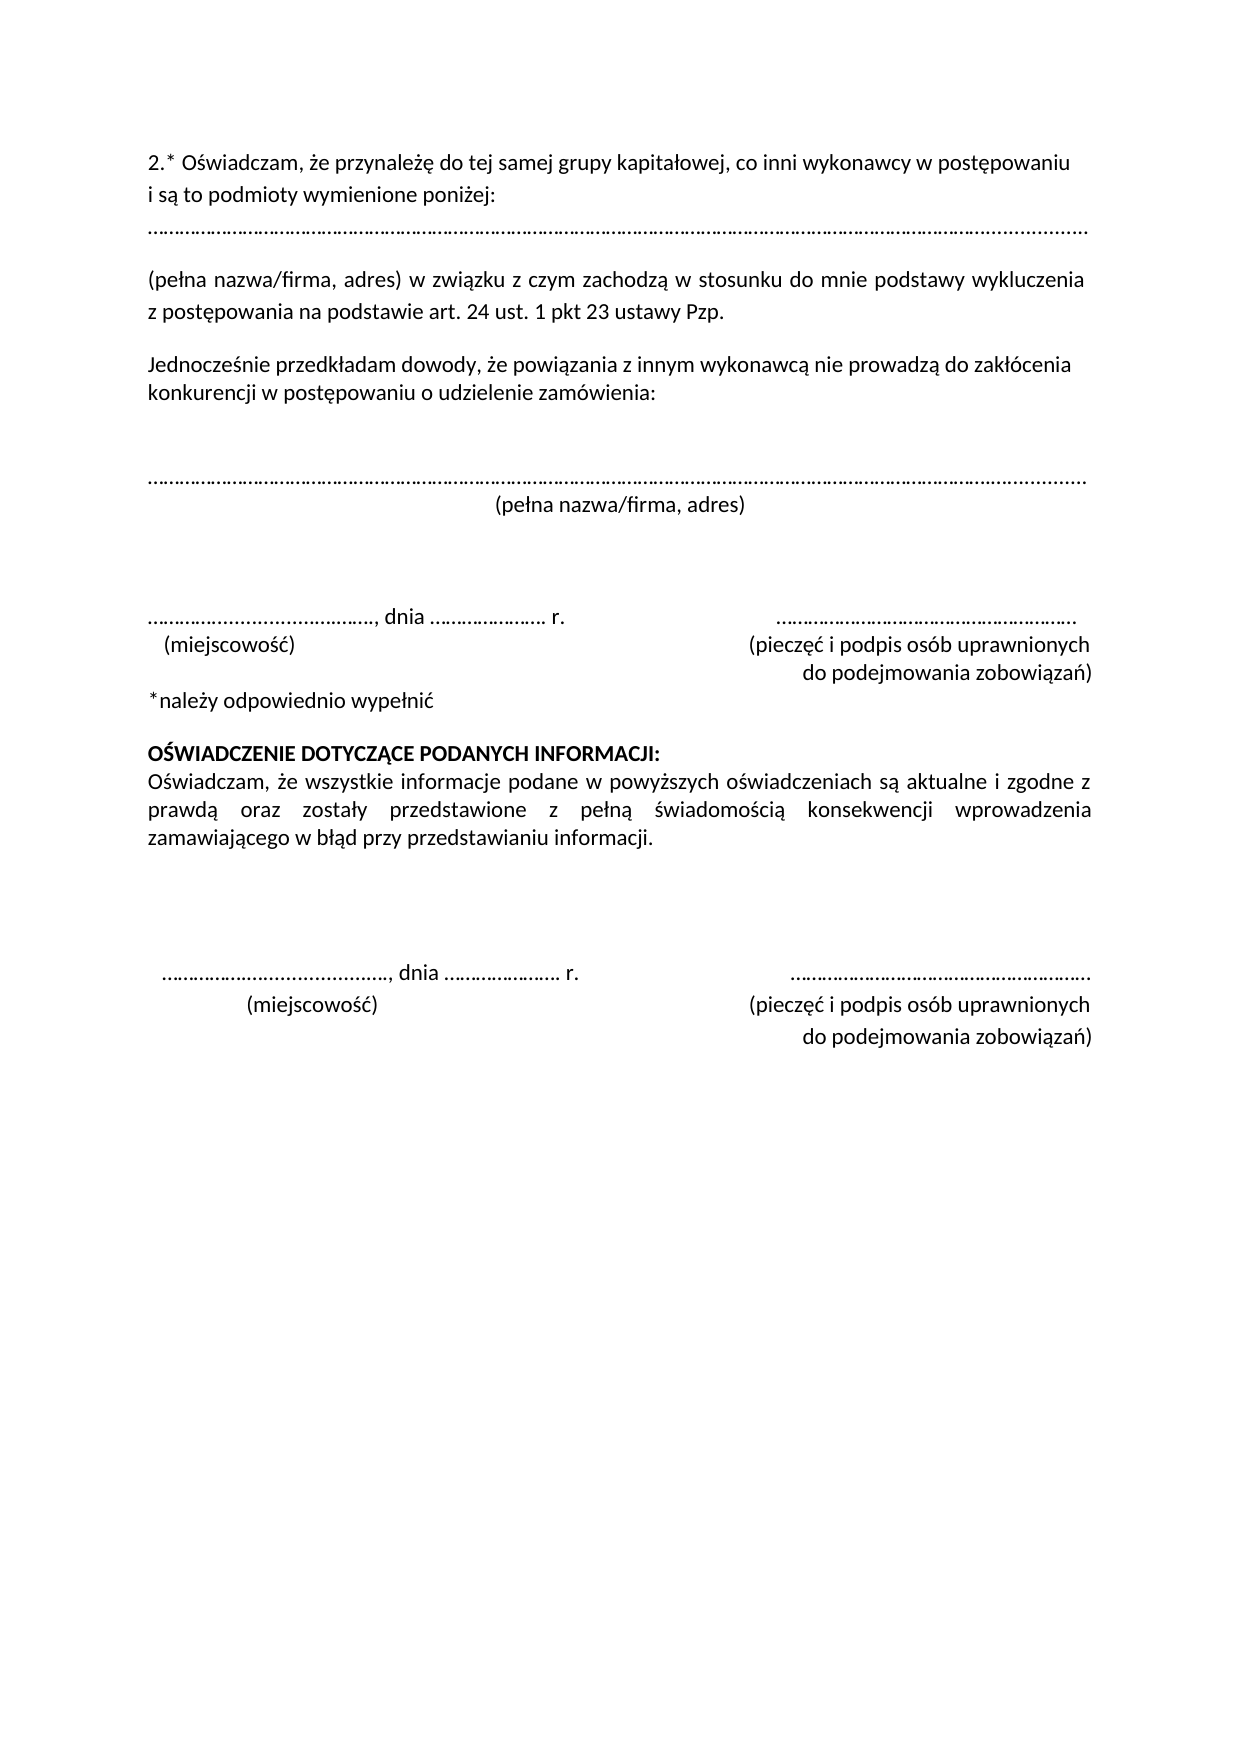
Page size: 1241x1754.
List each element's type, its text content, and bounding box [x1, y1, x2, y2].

text …………..................….……., dnia …………………. r. ………………………………………………… [148, 602, 1093, 630]
text (pełna nazwa/firma, adres) w związku z czym zachodzą w stosunku do mnie podstawy wykluczenia z postępowania na podstawie art. 24 ust. 1 pkt 23 ustawy Pzp. [148, 265, 1093, 325]
text (miejscowość) (pieczęć i podpis osób uprawnionych do podejmowania zobowiązań) [148, 630, 1093, 686]
text *należy odpowiednio wypełnić [148, 686, 1093, 714]
text 2.* Oświadczam, że przynależę do tej samej grupy kapitałowej, co inni wykonawcy w postępowaniu i są to podmioty wymienione poniżej: …………………………………………………………………………………………………………………………………………….................. [148, 148, 1093, 240]
text Jednocześnie przedkładam dowody, że powiązania z innym wykonawcą nie prowadzą do zakłócenia konkurencji w postępowaniu o udzielenie zamówienia: [148, 350, 1093, 406]
text (pełna nazwa/firma, adres) [148, 490, 1093, 518]
text Oświadczam, że wszystkie informacje podane w powyższych oświadczeniach są aktualne i zgodne z prawdą oraz zostały przedstawione z pełną świadomością konsekwencji wprowadzenia zamawiającego w błąd przy przedstawianiu informacji. [148, 767, 1093, 852]
text …………………………………………………………………………………………………………………………………………….….............. [148, 462, 1093, 490]
text OŚWIADCZENIE DOTYCZĄCE PODANYCH INFORMACJI: [148, 739, 1093, 767]
text …………….…..................…., dnia …………………. r. ………………………………………………… (miejscowość) (pieczęć i podpis osób uprawnionych do podejmowania zobowiązań) [148, 958, 1093, 1050]
